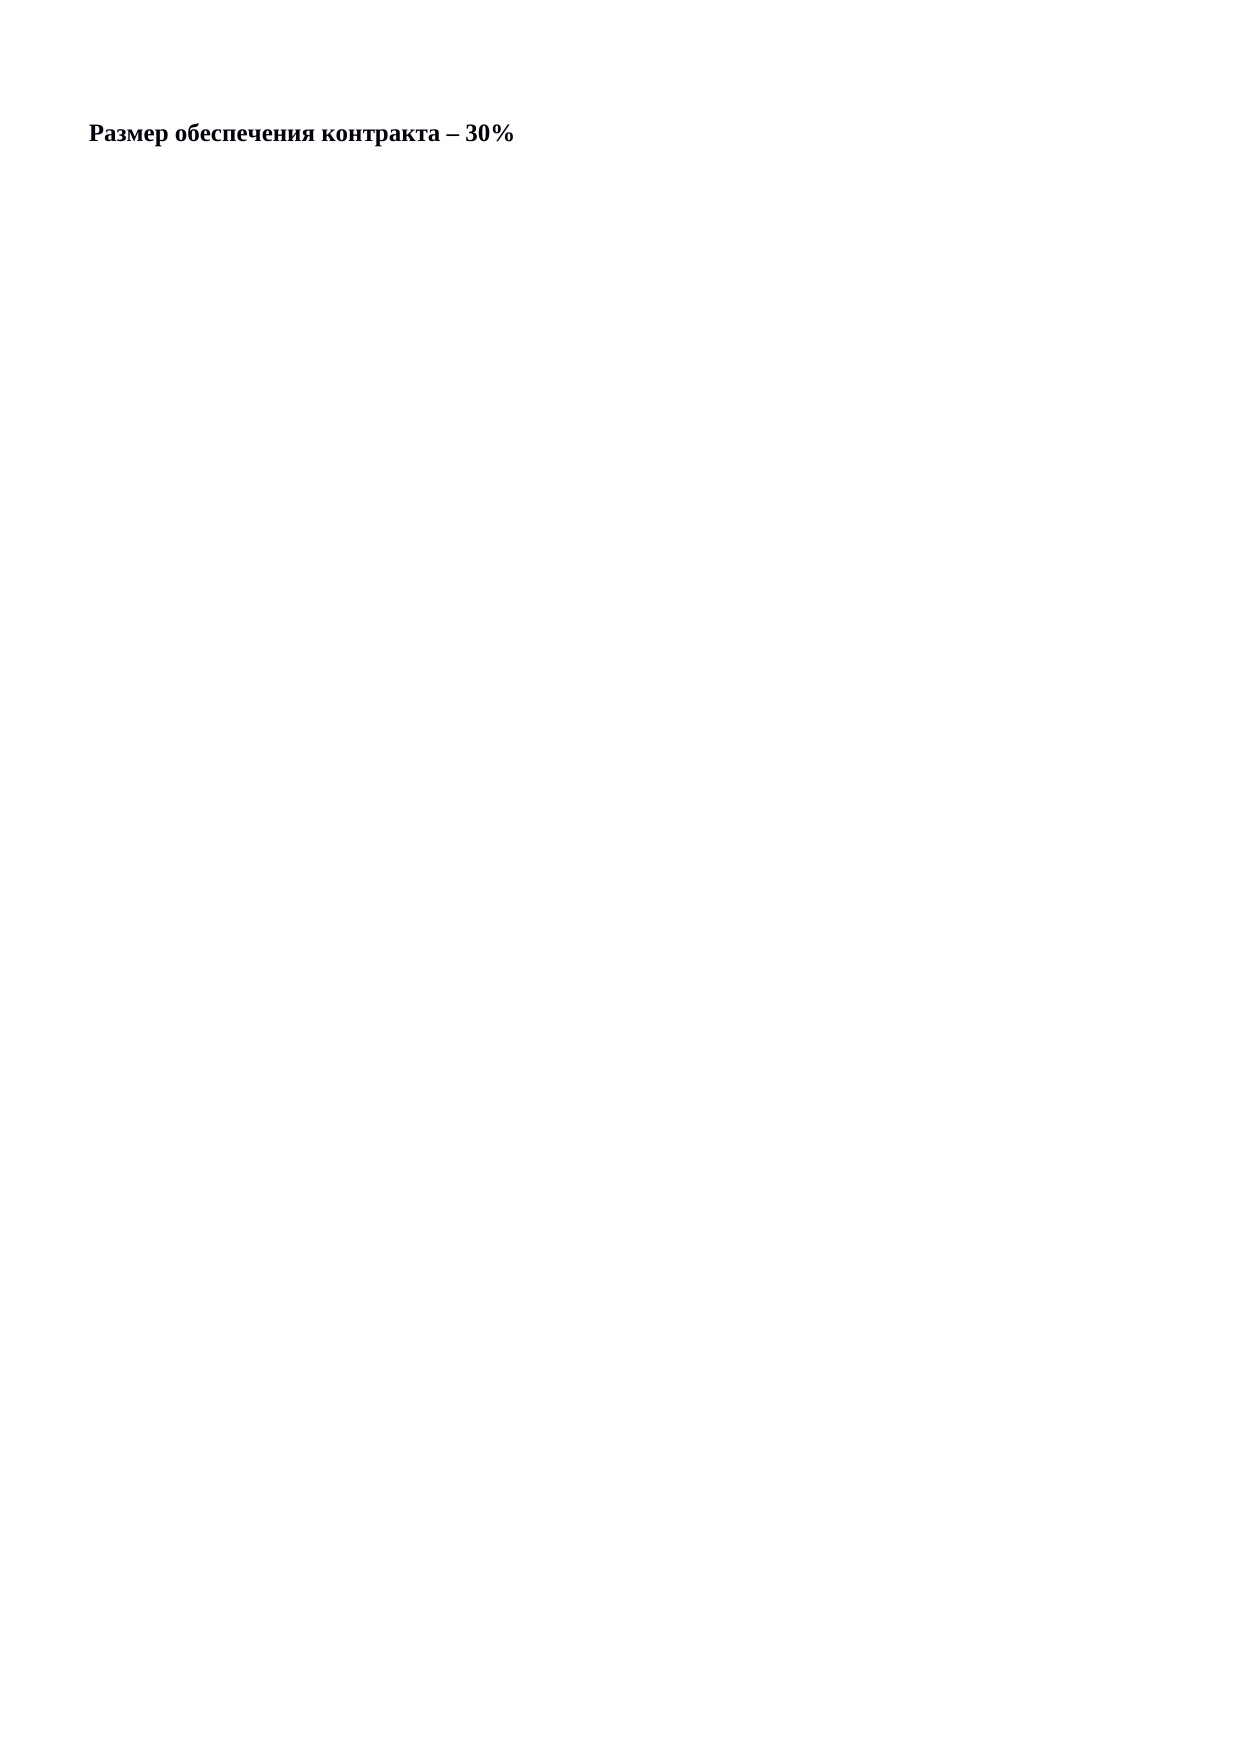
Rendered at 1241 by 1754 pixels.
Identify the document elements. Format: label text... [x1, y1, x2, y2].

text Размер обеспечения контракта – 30% [89, 118, 1178, 147]
